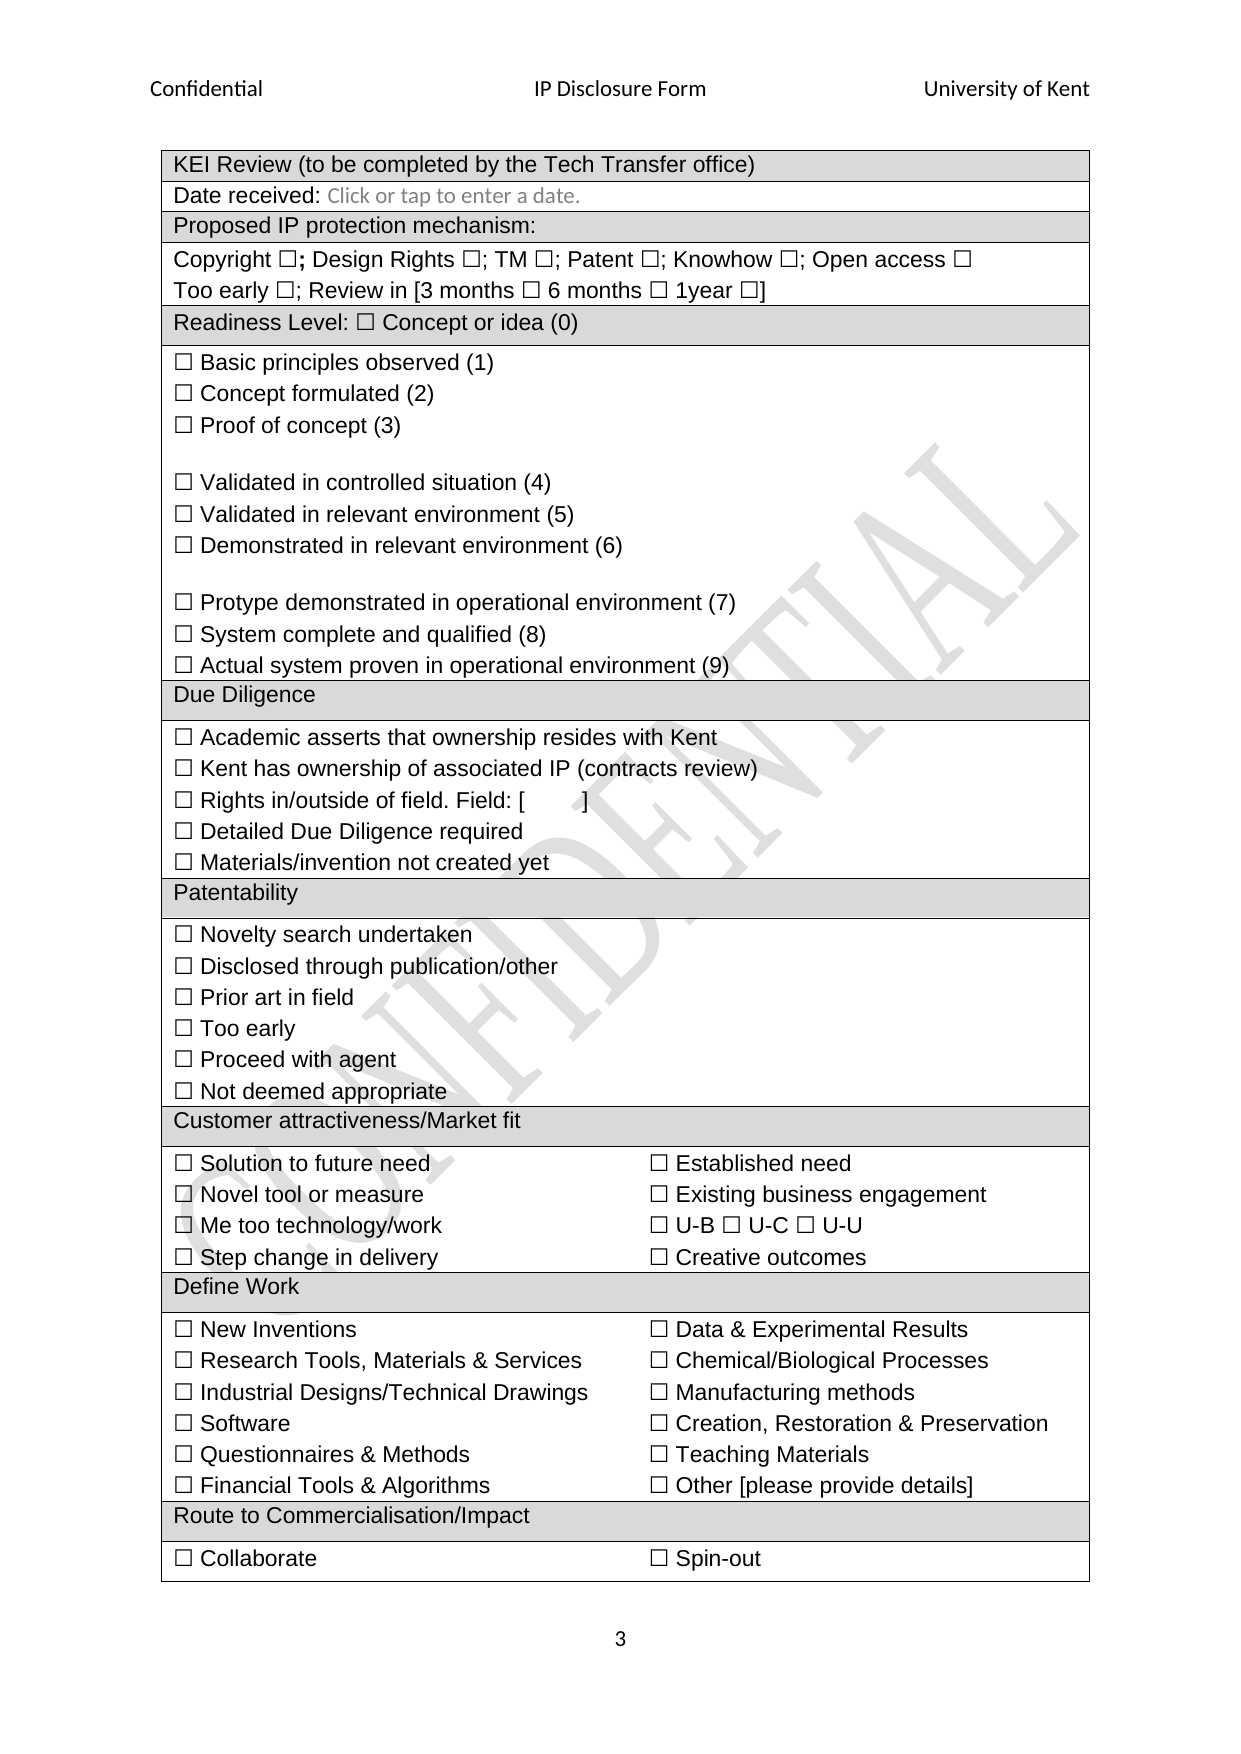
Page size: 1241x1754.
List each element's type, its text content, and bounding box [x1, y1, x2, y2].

table_cell Novelty search undertaken Disclosed through publication/other Prior art in field Too early Proceed with agent Not deemed appropriate [162, 919, 1089, 1106]
table_cell Due Diligence [162, 681, 1089, 720]
table_cell Patentability [162, 879, 1089, 917]
table_cell Customer attractiveness/Market fit [162, 1107, 1089, 1146]
table_cell Data & Experimental Results Chemical/Biological Processes Manufacturing methods Creation, Restoration & Preservation Teaching Materials Other [please provide details] [637, 1313, 1089, 1501]
table_cell Proposed IP protection mechanism: [162, 212, 1089, 242]
table_cell Define Work [162, 1273, 1089, 1312]
table_cell Basic principles observed (1) Concept formulated (2) Proof of concept (3) Validated in controlled situation (4) Validated in relevant environment (5) Demonstrated in relevant environment (6) Protype demonstrated in operational environment (7) System complete and qualified (8) Actual system proven in operational environment (9) [162, 346, 1089, 680]
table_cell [637, 1542, 1089, 1581]
table_cell Copyright ; Design Rights ; TM ; Patent ; Knowhow ; Open access Too early ; Review in [3 months 6 months 1year ] [162, 243, 1089, 305]
table_cell Route to Commercialisation/Impact [162, 1502, 1089, 1541]
table_cell Academic asserts that ownership resides with Kent Kent has ownership of associated IP (contracts review) Rights in/outside of field. Field: [ ] Detailed Due Diligence required Materials/invention not created yet [162, 721, 1089, 877]
table_cell Readiness Level: Concept or idea (0) [162, 306, 1089, 345]
table_cell Solution to future need Novel tool or measure Me too technology/work Step change in delivery [162, 1147, 637, 1272]
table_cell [162, 1542, 637, 1581]
table_cell New Inventions Research Tools, Materials & Services Industrial Designs/Technical Drawings Software Questionnaires & Methods Financial Tools & Algorithms [162, 1313, 637, 1501]
table_cell Established need Existing business engagement U-B U-C U-U Creative outcomes [637, 1147, 1089, 1272]
table_cell Date received: [162, 182, 1089, 211]
table_header KEI Review (to be completed by the Tech Transfer office) [162, 151, 1089, 181]
